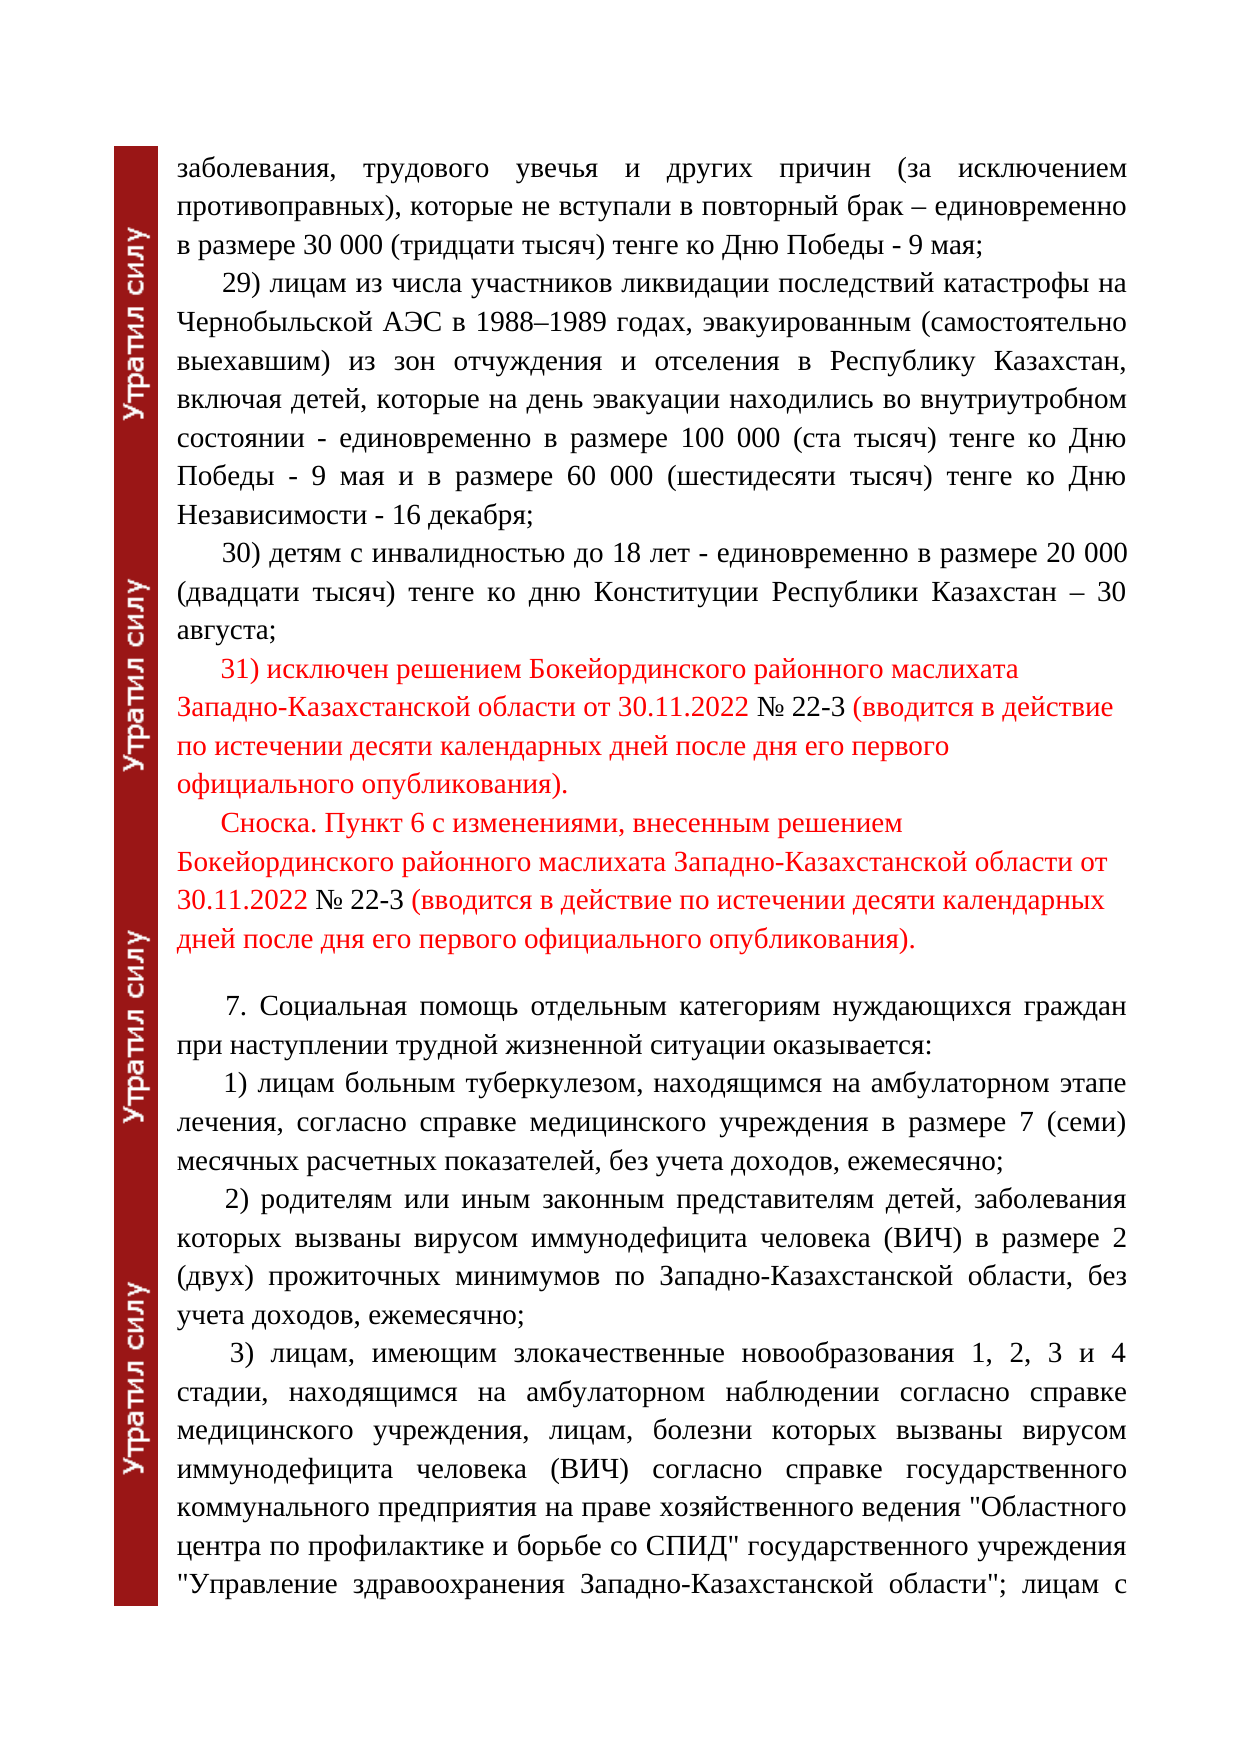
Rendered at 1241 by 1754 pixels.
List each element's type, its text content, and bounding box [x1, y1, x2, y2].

picture [114, 984, 158, 988]
text 31) исключен решением Бокейординского районного маслихата Западно-Казахстанской области от 30.11.2022 № 22-3 (вводится в действие по истечении десяти календарных дней после дня его первого официального опубликования). Сноска. Пункт 6 с изменениями, внесенным решением Бокейординского районного маслихата Западно-Казахстанской области от 30.11.2022 № 22-3 (вводится в действие по истечении десяти календарных дней после дня его первого официального опубликования). [112, 651, 1128, 984]
picture [114, 646, 158, 651]
text 7. Социальная помощь отдельным категориям нуждающихся граждан при наступлении трудной жизненной ситуации оказывается: [112, 988, 1128, 1061]
picture [114, 1330, 158, 1335]
picture [114, 1176, 158, 1181]
picture [114, 261, 158, 266]
text 30) детям с инвалидностью до 18 лет - единовременно в размере 20 000 (двадцати тысяч) тенге ко дню Конституции Республики Казахстан – 30 августа; [112, 535, 1128, 646]
text 29) лицам из числа участников ликвидации последствий катастрофы на Чернобыльской АЭС в 1988–1989 годах, эвакуированным (самостоятельно выехавшим) из зон отчуждения и отселения в Республику Казахстан, включая детей, которые на день эвакуации находились во внутриутробном состоянии - единовременно в размере 100 000 (ста тысяч) тенге ко Дню Победы - 9 мая и в размере 60 000 (шестидесяти тысяч) тенге ко Дню Независимости - 16 декабря; [112, 266, 1128, 530]
picture [114, 530, 158, 535]
text 2) родителям или иным законным представителям детей, заболевания которых вызваны вирусом иммунодефицита человека (ВИЧ) в размере 2 (двух) прожиточных минимумов по Западно-Казахстанской области, без учета доходов, ежемесячно; [112, 1181, 1128, 1330]
picture [114, 1600, 158, 1606]
picture [114, 1061, 158, 1066]
text 1) лицам больным туберкулезом, находящимся на амбулаторном этапе лечения, согласно справке медицинского учреждения в размере 7 (семи) месячных расчетных показателей, без учета доходов, ежемесячно; [112, 1066, 1128, 1176]
picture [114, 146, 158, 150]
